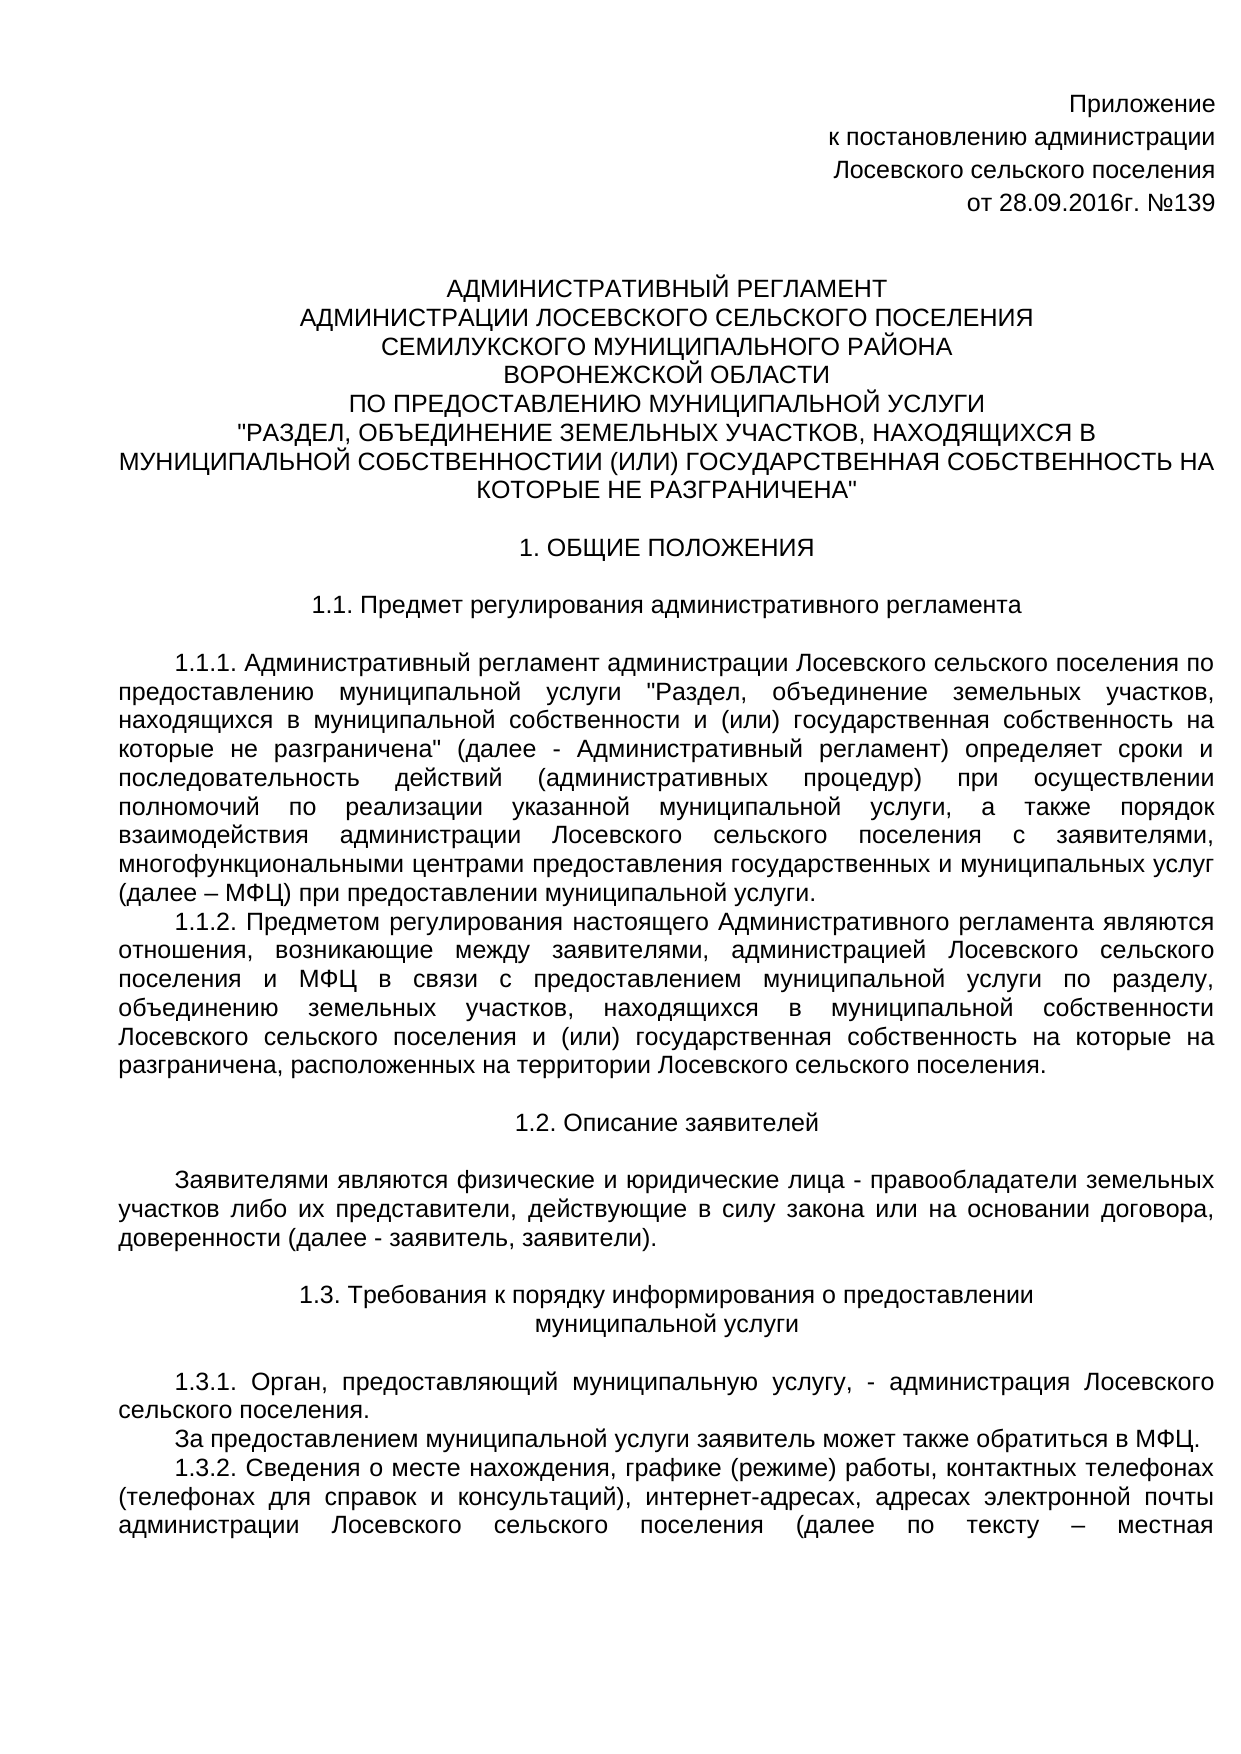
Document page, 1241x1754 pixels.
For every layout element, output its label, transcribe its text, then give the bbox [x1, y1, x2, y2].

text ВОРОНЕЖСКОЙ ОБЛАСТИ [118, 360, 1215, 389]
text За предоставлением муниципальной услуги заявитель может также обратиться в МФЦ. [118, 1424, 1215, 1453]
text 1. ОБЩИЕ ПОЛОЖЕНИЯ [118, 533, 1215, 561]
text от 28.09.2016г. №139 [118, 188, 1215, 216]
text 1.1.2. Предметом регулирования настоящего Административного регламента являются отношения, возникающие между заявителями, администрацией Лосевского сельского поселения и МФЦ в связи с предоставлением муниципальной услуги по разделу, объединению земельных участков, находящихся в муниципальной собственности Лосевского сельского поселения и (или) государственная собственность на которые на разграничена, расположенных на территории Лосевского сельского поселения. [118, 906, 1215, 1079]
text муниципальной услуги [118, 1309, 1215, 1338]
text ПО ПРЕДОСТАВЛЕНИЮ МУНИЦИПАЛЬНОЙ УСЛУГИ [118, 389, 1215, 418]
text 1.2. Описание заявителей [118, 1108, 1215, 1136]
text 1.3. Требования к порядку информирования о предоставлении [118, 1280, 1215, 1309]
text АДМИНИСТРАТИВНЫЙ РЕГЛАМЕНТ [118, 274, 1215, 303]
text Приложение [118, 89, 1215, 117]
text 1.1. Предмет регулирования административного регламента [118, 590, 1215, 619]
text Лосевского сельского поселения [118, 155, 1215, 183]
text к постановлению администрации [118, 122, 1215, 150]
text АДМИНИСТРАЦИИ ЛОСЕВСКОГО СЕЛЬСКОГО ПОСЕЛЕНИЯ [118, 303, 1215, 331]
text СЕМИЛУКСКОГО МУНИЦИПАЛЬНОГО РАЙОНА [118, 331, 1215, 360]
text 1.1.1. Административный регламент администрации Лосевского сельского поселения по предоставлению муниципальной услуги "Раздел, объединение земельных участков, находящихся в муниципальной собственности и (или) государственная собственность на которые не разграничена" (далее - Административный регламент) определяет сроки и последовательность действий (административных процедур) при осуществлении полномочий по реализации указанной муниципальной услуги, а также порядок взаимодействия администрации Лосевского сельского поселения с заявителями, многофункциональными центрами предоставления государственных и муниципальных услуг (далее – МФЦ) при предоставлении муниципальной услуги. [118, 648, 1215, 906]
text 1.3.1. Орган, предоставляющий муниципальную услугу, - администрация Лосевского сельского поселения. [118, 1366, 1215, 1424]
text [118, 1453, 1215, 1539]
text "РАЗДЕЛ, ОБЪЕДИНЕНИЕ ЗЕМЕЛЬНЫХ УЧАСТКОВ, НАХОДЯЩИХСЯ В МУНИЦИПАЛЬНОЙ СОБСТВЕННОСТИИ (ИЛИ) ГОСУДАРСТВЕННАЯ СОБСТВЕННОСТЬ НА КОТОРЫЕ НЕ РАЗГРАНИЧЕНА" [118, 418, 1215, 504]
text Заявителями являются физические и юридические лица - правообладатели земельных участков либо их представители, действующие в силу закона или на основании договора, доверенности (далее - заявитель, заявители). [118, 1165, 1215, 1251]
